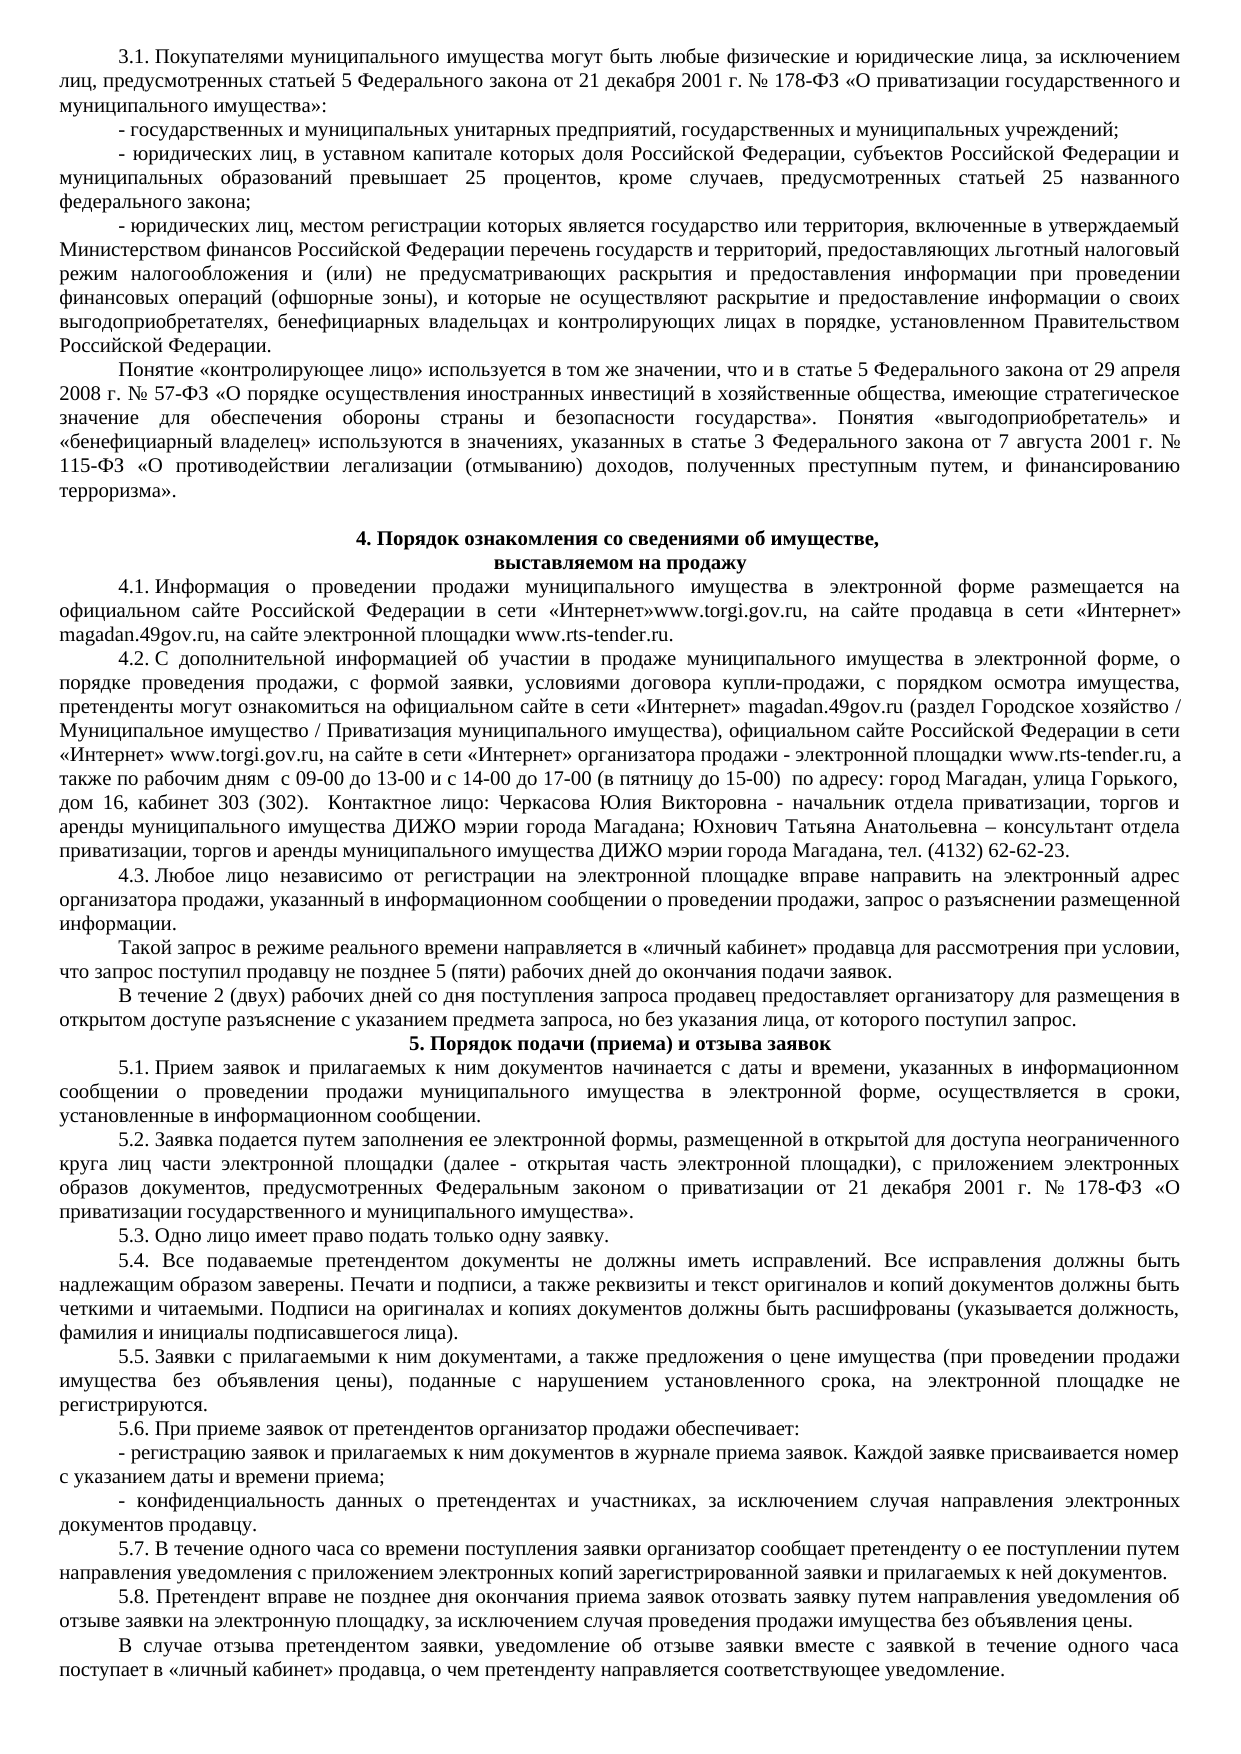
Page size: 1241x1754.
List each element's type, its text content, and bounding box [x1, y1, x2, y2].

text 3.1. Покупателями муниципального имущества могут быть любые физические и юридические лица, за исключением лиц, предусмотренных статьей 5 Федерального закона от 21 декабря 2001 г. № 178-ФЗ «О приватизации государственного и муниципального имущества»: [59, 44, 1181, 117]
text Такой запрос в режиме реального времени направляется в «личный кабинет» продавца для рассмотрения при условии, что запрос поступил продавцу не позднее 5 (пяти) рабочих дней до окончания подачи заявок. [59, 935, 1181, 983]
text 5.6. При приеме заявок от претендентов организатор продажи обеспечивает: [59, 1416, 1181, 1440]
text - конфиденциальность данных о претендентах и участниках, за исключением случая направления электронных документов продавцу. [59, 1488, 1181, 1536]
text 5.3. Одно лицо имеет право подать только одну заявку. [59, 1223, 1181, 1247]
text 5.5. Заявки с прилагаемыми к ним документами, а также предложения о цене имущества (при проведении продажи имущества без объявления цены), поданные с нарушением установленного срока, на электронной площадке не регистрируются. [59, 1344, 1181, 1416]
text 5.8. Претендент вправе не позднее дня окончания приема заявок отозвать заявку путем направления уведомления об отзыве заявки на электронную площадку, за исключением случая проведения продажи имущества без объявления цены. [59, 1584, 1181, 1632]
text - регистрацию заявок и прилагаемых к ним документов в журнале приема заявок. Каждой заявке присваивается номер с указанием даты и времени приема; [59, 1440, 1181, 1488]
text 5.7. В течение одного часа со времени поступления заявки организатор сообщает претенденту о ее поступлении путем направления уведомления с приложением электронных копий зарегистрированной заявки и прилагаемых к ней документов. [59, 1536, 1181, 1584]
text - государственных и муниципальных унитарных предприятий, государственных и муниципальных учреждений; [59, 117, 1181, 141]
text 4.2. С дополнительной информацией об участии в продаже муниципального имущества в электронной форме, о порядке проведения продажи, с формой заявки, условиями договора купли-продажи, с порядком осмотра имущества, претенденты могут ознакомиться на официальном сайте в сети «Интернет» magadan.49gov.ru (раздел Городское хозяйство / Муниципальное имущество / Приватизация муниципального имущества), официальном сайте Российской Федерации в сети «Интернет» www.torgi.gov.ru, на сайте в сети «Интернет» организатора продажи - электронной площадки www.rts-tender.ru, а также по рабочим дням с 09-00 до 13-00 и с 14-00 до 17-00 (в пятницу до 15-00) по адресу: город Магадан, улица Горького, дом 16, кабинет 303 (302). Контактное лицо: Черкасова Юлия Викторовна - начальник отдела приватизации, торгов и аренды муниципального имущества ДИЖО мэрии города Магадана; Юхнович Татьяна Анатольевна – консультант отдела приватизации, торгов и аренды муниципального имущества ДИЖО мэрии города Магадана, тел. (4132) 62-62-23. [59, 646, 1181, 862]
text 5.2. Заявка подается путем заполнения ее электронной формы, размещенной в открытой для доступа неограниченного круга лиц части электронной площадки (далее - открытая часть электронной площадки), с приложением электронных образов документов, предусмотренных Федеральным законом о приватизации от 21 декабря 2001 г. № 178-ФЗ «О приватизации государственного и муниципального имущества». [59, 1127, 1181, 1223]
text 5.4. Все подаваемые претендентом документы не должны иметь исправлений. Все исправления должны быть надлежащим образом заверены. Печати и подписи, а также реквизиты и текст оригиналов и копий документов должны быть четкими и читаемыми. Подписи на оригиналах и копиях документов должны быть расшифрованы (указывается должность, фамилия и инициалы подписавшегося лица). [59, 1247, 1181, 1344]
text 5.1. Прием заявок и прилагаемых к ним документов начинается с даты и времени, указанных в информационном сообщении о проведении продажи муниципального имущества в электронной форме, осуществляется в сроки, установленные в информационном сообщении. [59, 1055, 1181, 1127]
text 4. Порядок ознакомления со сведениями об имуществе, выставляемом на продажу [59, 526, 1181, 574]
text В течение 2 (двух) рабочих дней со дня поступления запроса продавец предоставляет организатору для размещения в открытом доступе разъяснение с указанием предмета запроса, но без указания лица, от которого поступил запрос. [59, 983, 1181, 1031]
text - юридических лиц, в уставном капитале которых доля Российской Федерации, субъектов Российской Федерации и муниципальных образований превышает 25 процентов, кроме случаев, предусмотренных статьей 25 названного федерального закона; [59, 141, 1181, 213]
text - юридических лиц, местом регистрации которых является государство или территория, включенные в утверждаемый Министерством финансов Российской Федерации перечень государств и территорий, предоставляющих льготный налоговый режим налогообложения и (или) не предусматривающих раскрытия и предоставления информации при проведении финансовых операций (офшорные зоны), и которые не осуществляют раскрытие и предоставление информации о своих выгодоприобретателях, бенефициарных владельцах и контролирующих лицах в порядке, установленном Правительством Российской Федерации. [59, 213, 1181, 357]
text 5. Порядок подачи (приема) и отзыва заявок [59, 1031, 1181, 1055]
text 4.1. Информация о проведении продажи муниципального имущества в электронной форме размещается на официальном сайте Российской Федерации в сети «Интернет»www.torgi.gov.ru, на сайте продавца в сети «Интернет» magadan.49gov.ru, на сайте электронной площадки www.rts-tender.ru. [59, 574, 1181, 646]
text В случае отзыва претендентом заявки, уведомление об отзыве заявки вместе с заявкой в течение одного часа поступает в «личный кабинет» продавца, о чем претенденту направляется соответствующее уведомление. [59, 1632, 1181, 1681]
text Понятие «контролирующее лицо» используется в том же значении, что и в статье 5 Федерального закона от 29 апреля 2008 г. № 57-ФЗ «О порядке осуществления иностранных инвестиций в хозяйственные общества, имеющие стратегическое значение для обеспечения обороны страны и безопасности государства». Понятия «выгодоприобретатель» и «бенефициарный владелец» используются в значениях, указанных в статье 3 Федерального закона от 7 августа 2001 г. № 115-ФЗ «О противодействии легализации (отмыванию) доходов, полученных преступным путем, и финансированию терроризма». [59, 357, 1181, 502]
text 4.3. Любое лицо независимо от регистрации на электронной площадке вправе направить на электронный адрес организатора продажи, указанный в информационном сообщении о проведении продажи, запрос о разъяснении размещенной информации. [59, 862, 1181, 935]
